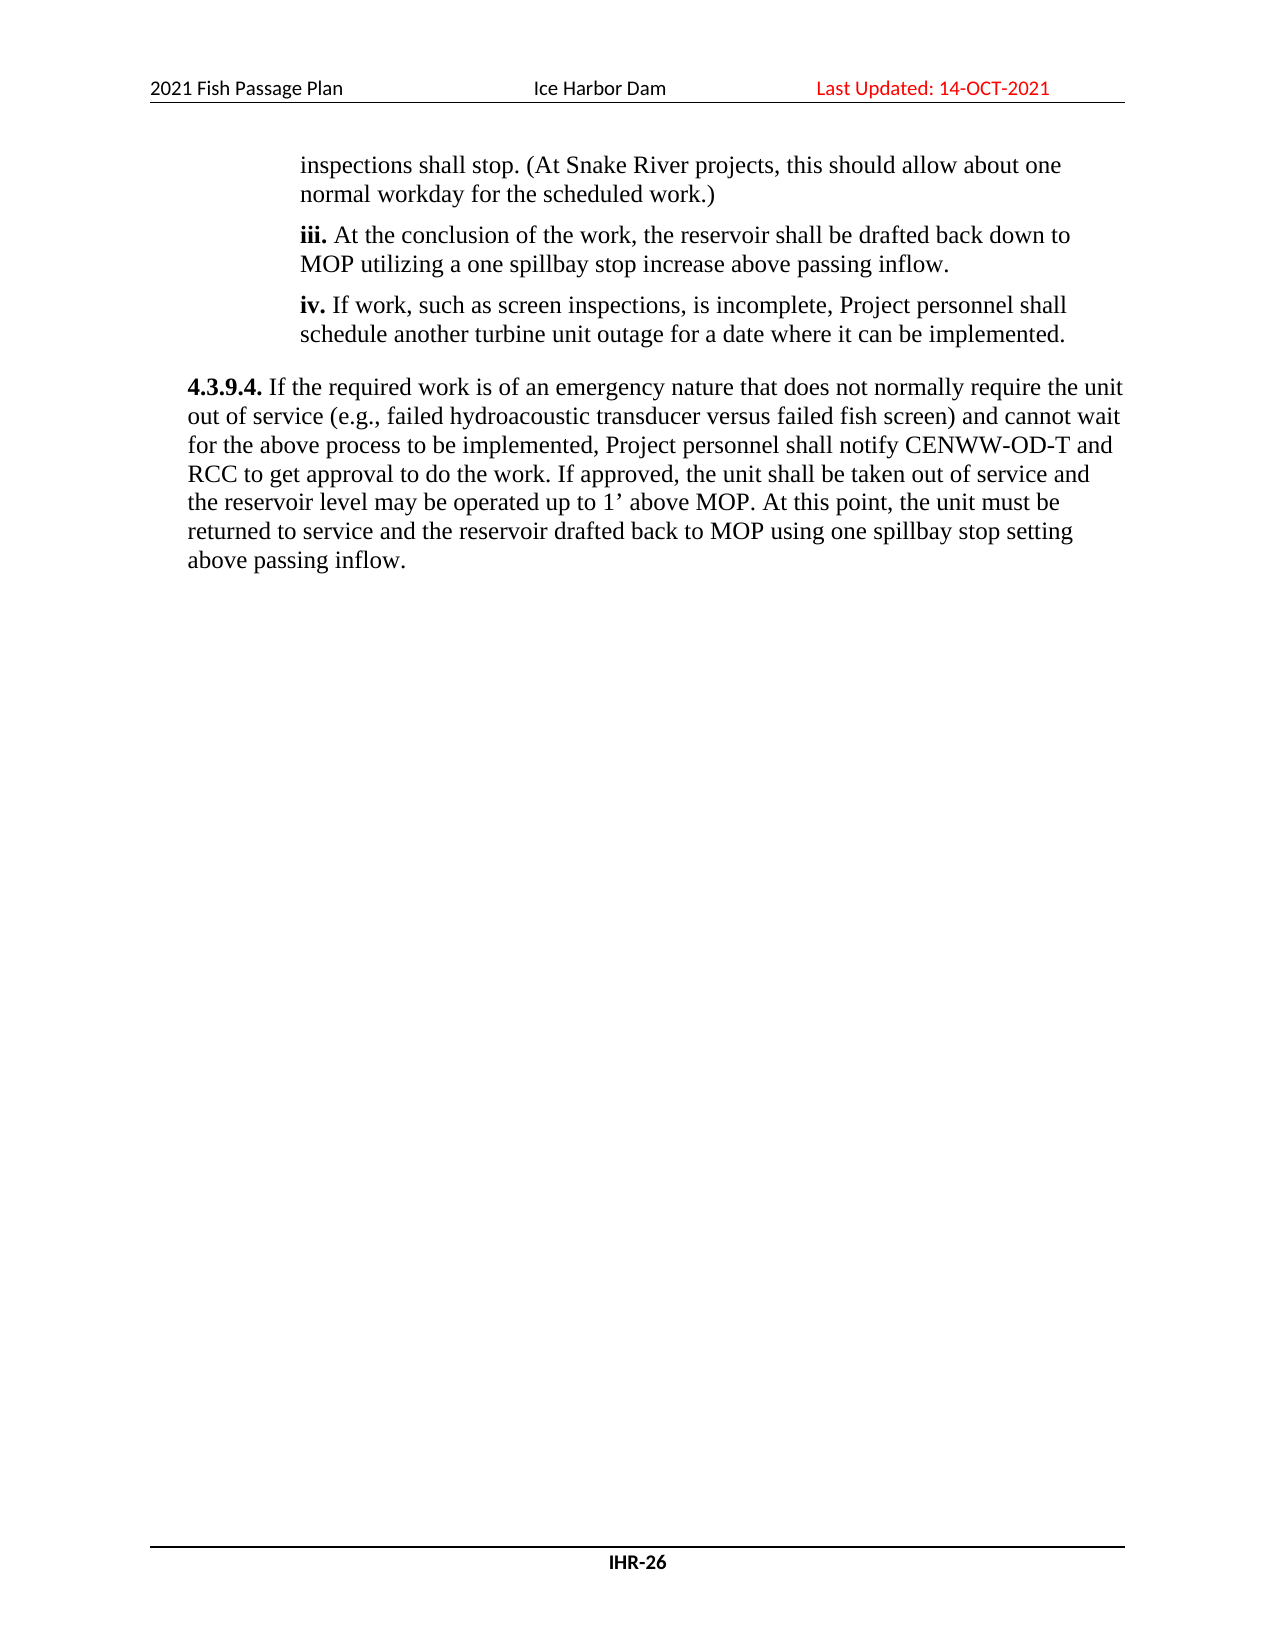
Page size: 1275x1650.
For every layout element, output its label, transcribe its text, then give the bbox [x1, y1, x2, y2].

list If work, such as screen inspections, is incomplete, Project personnel shall schedule another turbine unit outage for a date where it can be implemented. [300, 290, 1125, 347]
list At the conclusion of the work, the reservoir shall be drafted back down to MOP utilizing a one spillbay stop increase above passing inflow. [300, 220, 1125, 277]
list If the required work is of an emergency nature that does not normally require the unit out of service (e.g., failed hydroacoustic transducer versus failed fish screen) and cannot wait for the above process to be implemented, Project personnel shall notify CENWW-OD-T and RCC to get approval to do the work. If approved, the unit shall be taken out of service and the reservoir level may be operated up to 1’ above MOP. At this point, the unit must be returned to service and the reservoir drafted back to MOP using one spillbay stop setting above passing inflow. [187, 372, 1125, 574]
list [300, 150, 1125, 207]
